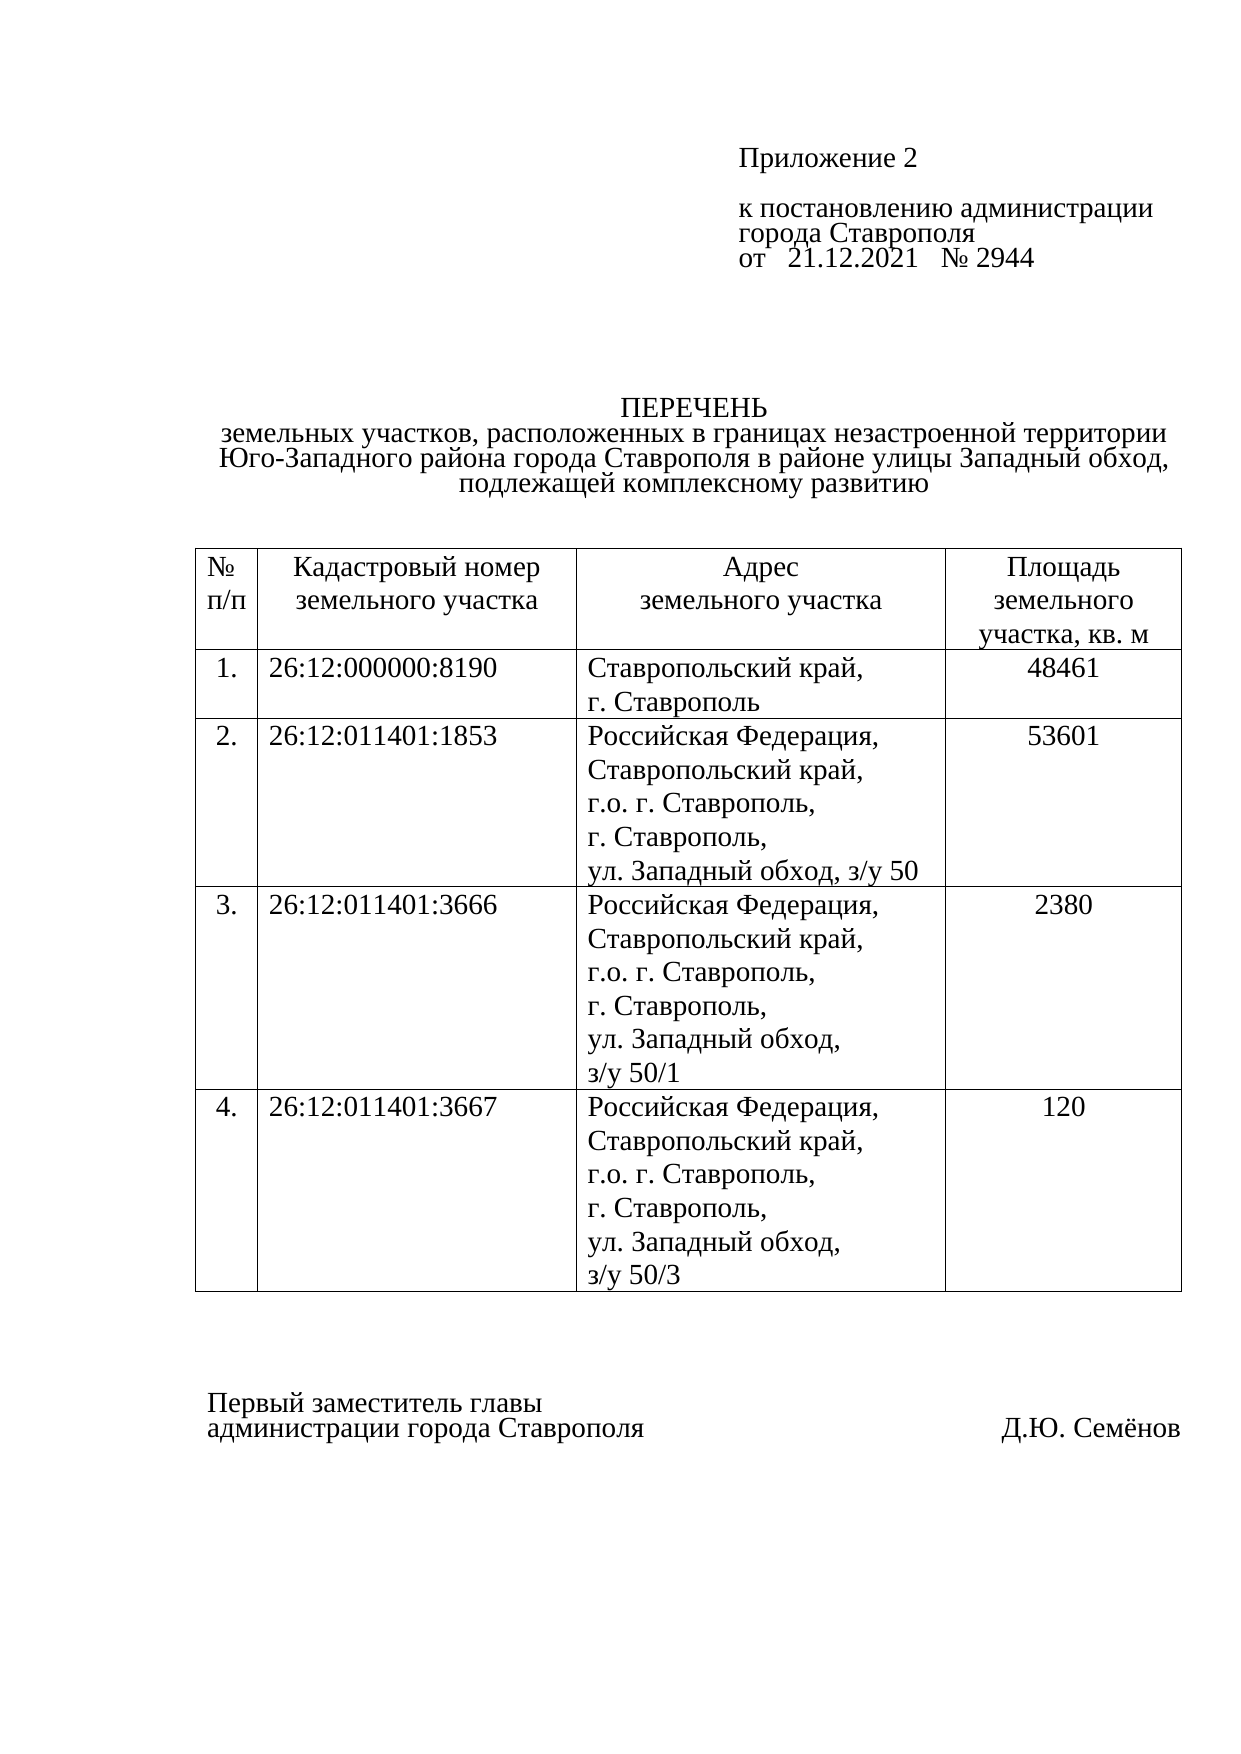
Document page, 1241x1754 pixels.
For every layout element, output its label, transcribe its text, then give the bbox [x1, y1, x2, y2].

table_cell Российская Федерация, Ставропольский край, г.о. г. Ставрополь, г. Ставрополь, ул. Западный обход, з/у 50/1 [577, 887, 945, 1088]
table_cell 26:12:011401:1853 [258, 719, 576, 886]
table_cell 26:12:000000:8190 [258, 650, 576, 717]
text администрации города Ставрополя Д.Ю. Семёнов [207, 1417, 1181, 1442]
text от 21.12.2021 № 2944 [738, 248, 1181, 273]
text к постановлению администрации [738, 198, 1181, 223]
text земельных участков, расположенных в границах незастроенной территории Юго-Западного района города Ставрополя в районе улицы Западный обход, подлежащей комплексному развитию [207, 423, 1181, 498]
text Приложение 2 [738, 148, 1181, 173]
table_cell 48461 [946, 650, 1181, 717]
table_cell 53601 [946, 719, 1181, 886]
table_cell 1. [196, 650, 257, 717]
text перечень [207, 398, 1181, 423]
table_header Площадь земельного участка, кв. м [946, 549, 1181, 649]
table_header Кадастровый номер земельного участка [258, 549, 576, 649]
table_cell 2. [196, 719, 257, 886]
table_cell Российская Федерация, Ставропольский край, г.о. г. Ставрополь, г. Ставрополь, ул. Западный обход, з/у 50/3 [577, 1090, 945, 1291]
table_cell Ставропольский край, г. Ставрополь [577, 650, 945, 717]
table_header № п/п [196, 549, 257, 649]
table_cell 120 [946, 1090, 1181, 1291]
table_cell 2380 [946, 887, 1181, 1088]
table_cell 4. [196, 1090, 257, 1291]
table_cell 26:12:011401:3667 [258, 1090, 576, 1291]
table_cell 26:12:011401:3666 [258, 887, 576, 1088]
table_header Адрес земельного участка [577, 549, 945, 649]
text города Ставрополя [738, 223, 1181, 248]
table_cell Российская Федерация, Ставропольский край, г.о. г. Ставрополь, г. Ставрополь, ул. Западный обход, з/у 50 [577, 719, 945, 886]
text Первый заместитель главы [207, 1392, 1181, 1417]
table_cell 3. [196, 887, 257, 1088]
